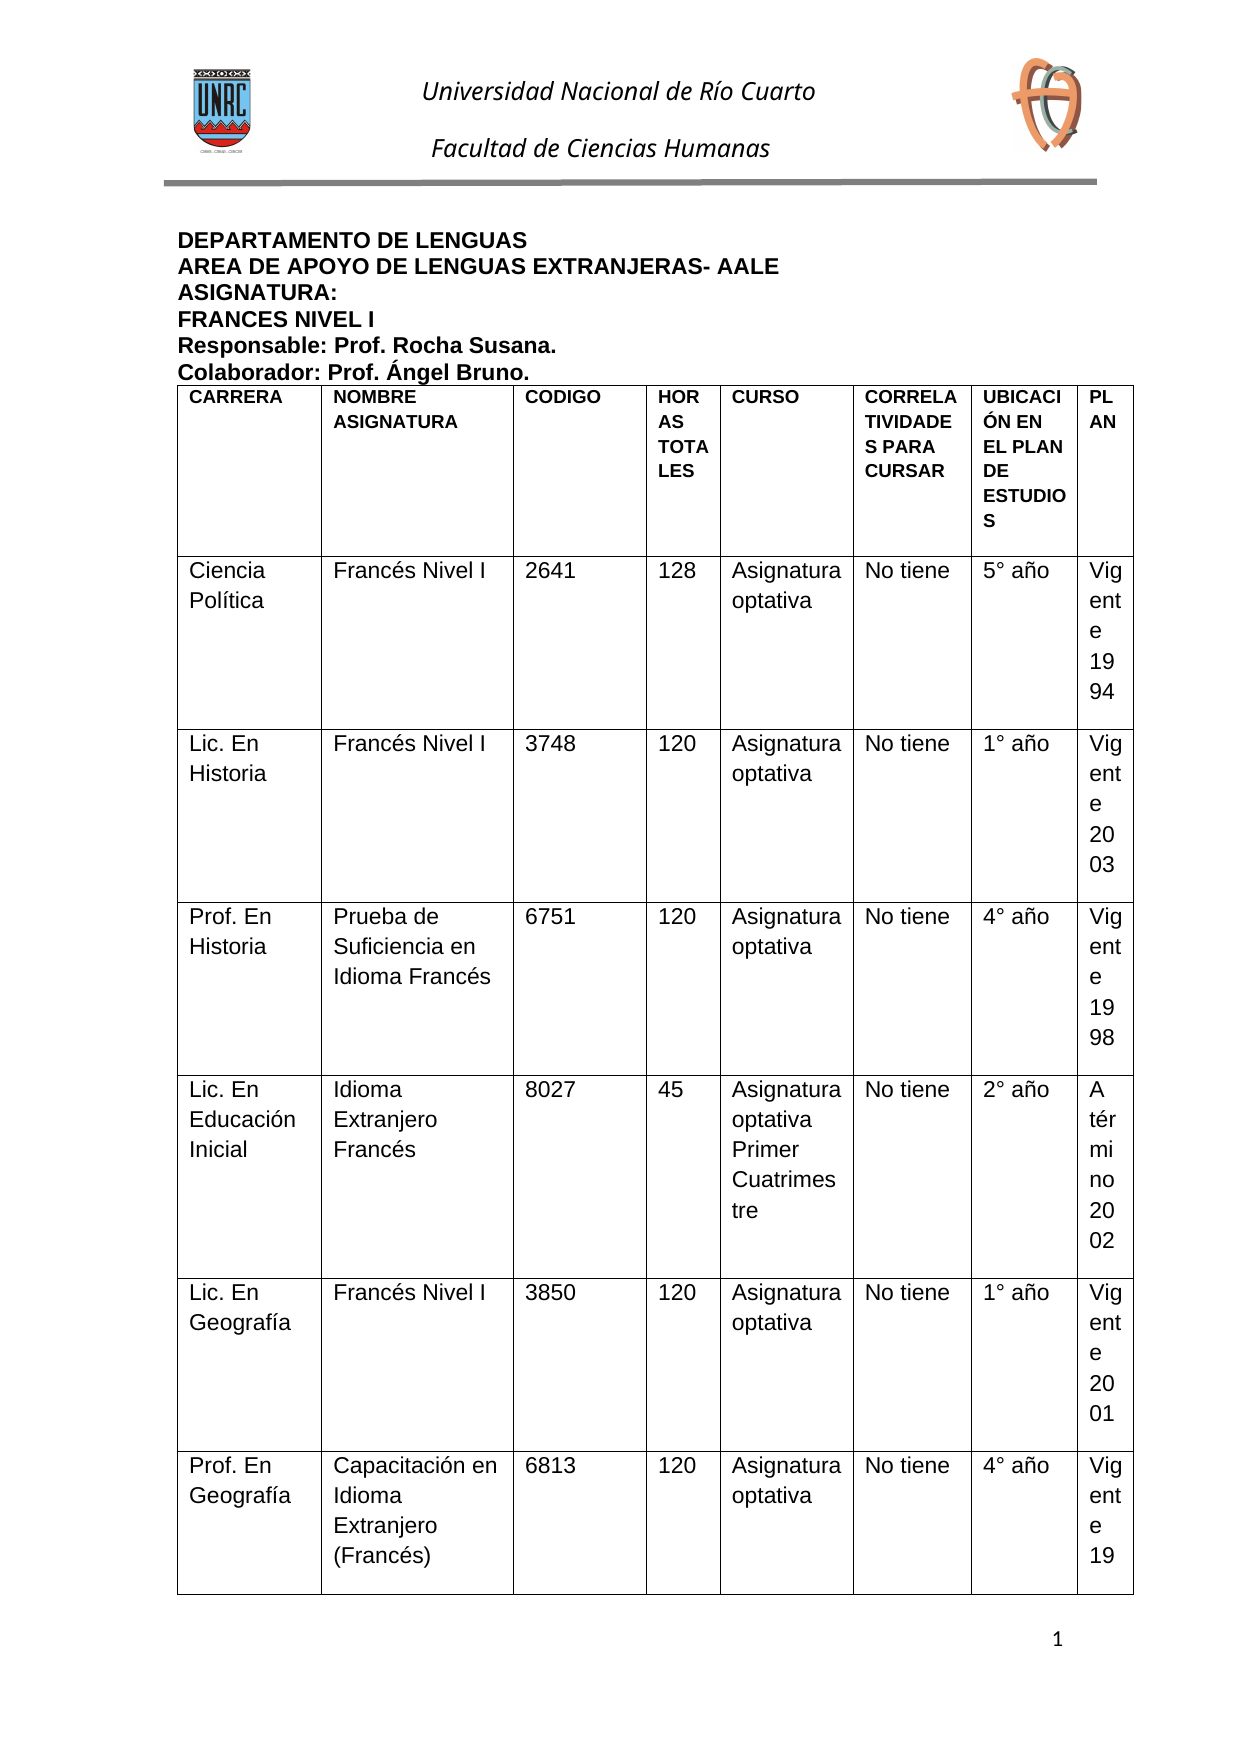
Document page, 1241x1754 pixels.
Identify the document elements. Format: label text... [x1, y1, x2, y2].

table_cell 1° año [972, 1279, 1077, 1451]
table_cell Asignatura optativa Primer Cuatrimestre [721, 1076, 853, 1278]
table_header UBICACIÓN EN EL PLAN DE ESTUDIOS [972, 386, 1077, 556]
table_cell 8027 [514, 1076, 646, 1278]
table_cell Capacitación en Idioma Extranjero (Francés) [322, 1452, 513, 1593]
table_cell Vigente 1998 [1078, 903, 1133, 1075]
table_cell Lic. En Historia [178, 730, 321, 902]
table_header PLAN [1078, 386, 1133, 556]
table_header NOMBRE ASIGNATURA [322, 386, 513, 556]
picture [193, 69, 251, 153]
table_cell 1° año [972, 730, 1077, 902]
table_cell 45 [647, 1076, 720, 1278]
table_cell No tiene [854, 730, 971, 902]
table_cell No tiene [854, 903, 971, 1075]
text AREA DE APOYO DE LENGUAS EXTRANJERAS- AALE [177, 253, 1063, 279]
table_cell Prof. En Geografía [178, 1452, 321, 1593]
table_cell 2641 [514, 557, 646, 729]
text FRANCES NIVEL I [177, 306, 1063, 332]
table_cell 3748 [514, 730, 646, 902]
table_cell Prof. En Historia [178, 903, 321, 1075]
table_cell No tiene [854, 1076, 971, 1278]
table_cell Lic. En Educación Inicial [178, 1076, 321, 1278]
picture [1011, 58, 1082, 152]
table_header CURSO [721, 386, 853, 556]
table_cell Lic. En Geografía [178, 1279, 321, 1451]
table_cell 3850 [514, 1279, 646, 1451]
table_cell Francés Nivel I [322, 1279, 513, 1451]
table_cell No tiene [854, 1279, 971, 1451]
text Colaborador: Prof. Ángel Bruno. [177, 358, 1063, 385]
table_cell Asignatura optativa [721, 730, 853, 902]
table_cell 120 [647, 1452, 720, 1593]
table_cell 4° año [972, 903, 1077, 1075]
table_cell 128 [647, 557, 720, 729]
table_cell Vigente 1994 [1078, 557, 1133, 729]
table_cell 6813 [514, 1452, 646, 1593]
text Responsable: Prof. Rocha Susana. [177, 332, 1063, 358]
table_cell Ciencia Política [178, 557, 321, 729]
table_cell 4° año [972, 1452, 1077, 1593]
table_cell Vigente 2001 [1078, 1279, 1133, 1451]
table_cell Prueba de Suficiencia en Idioma Francés [322, 903, 513, 1075]
table_cell 120 [647, 903, 720, 1075]
table_header CODIGO [514, 386, 646, 556]
table_header CORRELATIVIDADES PARA CURSAR [854, 386, 971, 556]
table_cell 120 [647, 1279, 720, 1451]
table_cell No tiene [854, 557, 971, 729]
table_cell Vigente 2003 [1078, 730, 1133, 902]
table_cell Vigente 1998 [1078, 1452, 1133, 1593]
table_cell Idioma Extranjero Francés [322, 1076, 513, 1278]
text DEPARTAMENTO DE LENGUAS [177, 227, 1063, 253]
table_cell 6751 [514, 903, 646, 1075]
table_cell A término 2002 [1078, 1076, 1133, 1278]
table_cell Asignatura optativa [721, 1279, 853, 1451]
table_cell Francés Nivel I [322, 557, 513, 729]
table_cell Asignatura optativa [721, 557, 853, 729]
table_header HORAS TOTALES [647, 386, 720, 556]
table_cell Francés Nivel I [322, 730, 513, 902]
table_cell 120 [647, 730, 720, 902]
table_cell Asignatura optativa [721, 1452, 853, 1593]
text ASIGNATURA: [177, 279, 1063, 306]
table_header CARRERA [178, 386, 321, 556]
table_cell No tiene [854, 1452, 971, 1593]
table_cell Asignatura optativa [721, 903, 853, 1075]
table_cell 5° año [972, 557, 1077, 729]
table_cell 2° año [972, 1076, 1077, 1278]
